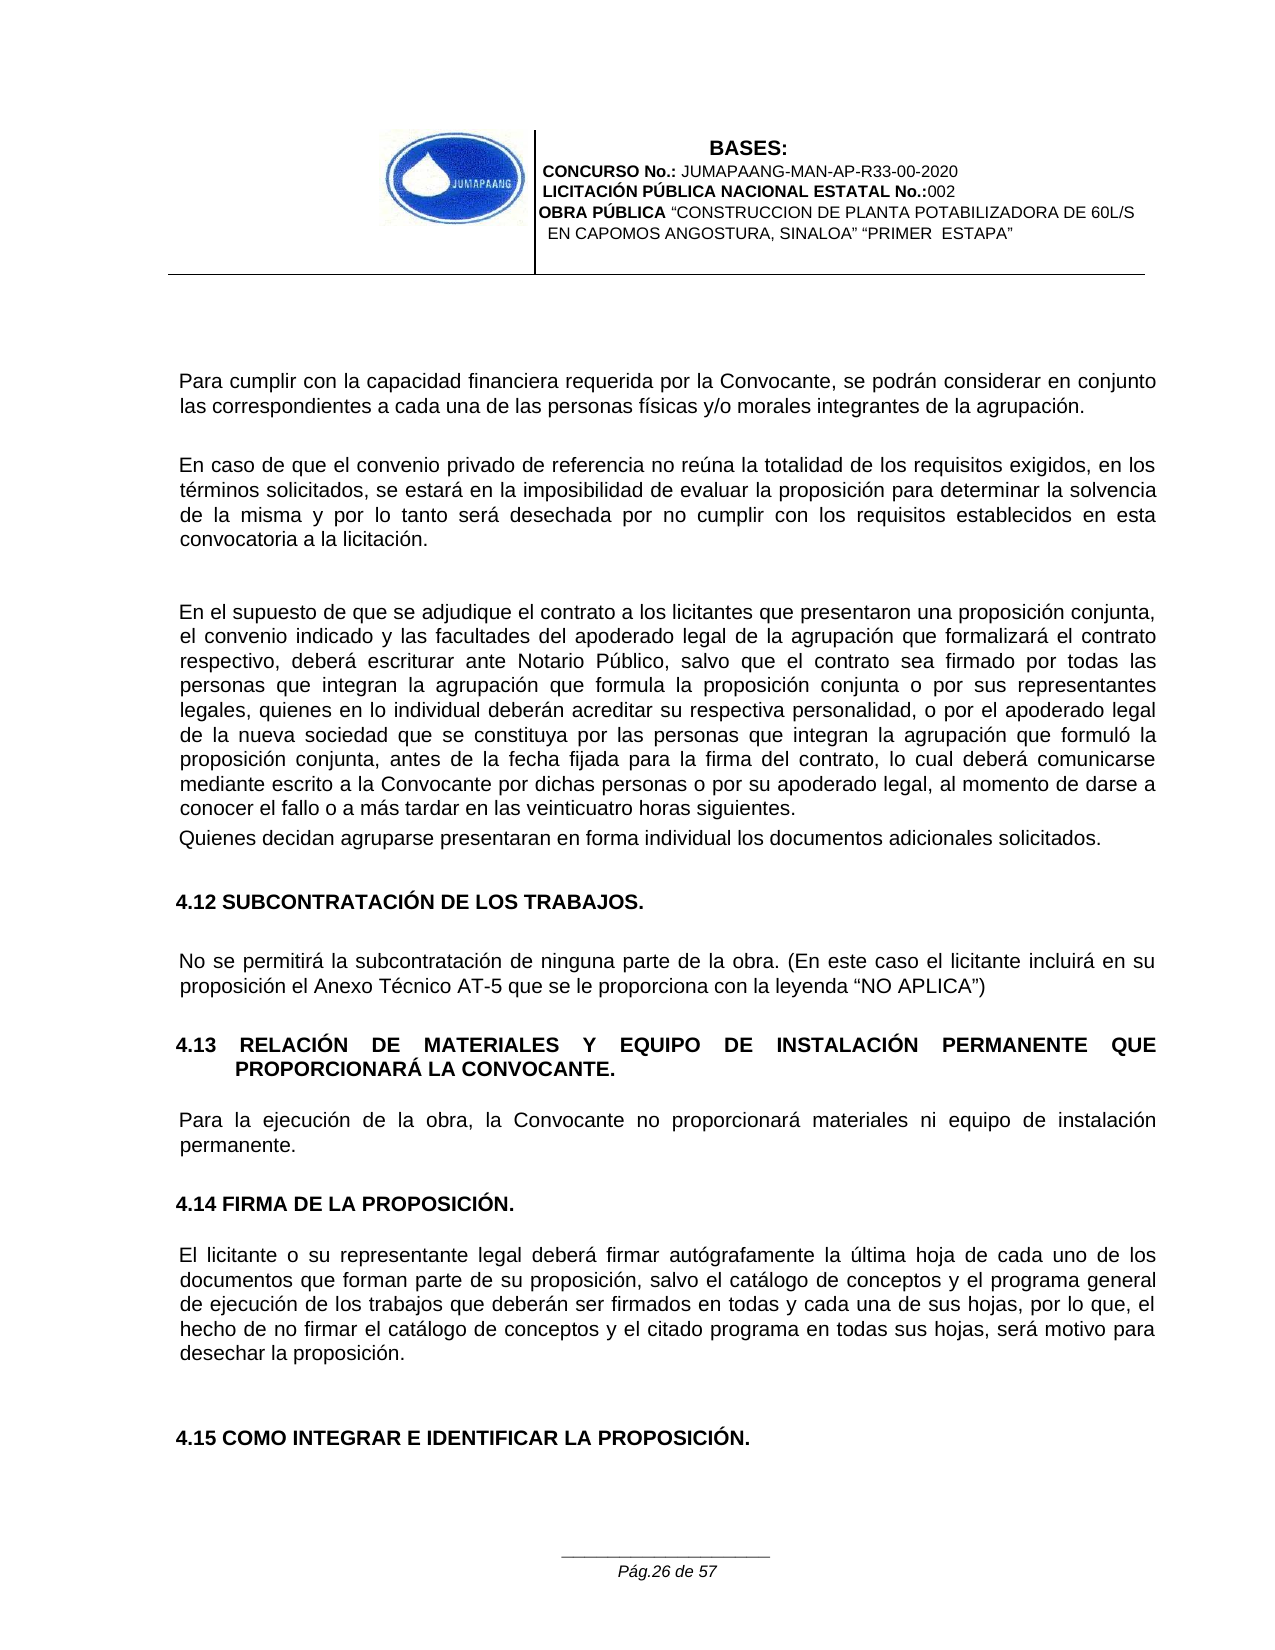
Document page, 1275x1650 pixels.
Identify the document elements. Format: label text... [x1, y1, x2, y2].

text El licitante o su representante legal deberá firmar autógrafamente la última hoja de cada uno de los documentos que forman parte de su proposición, salvo el catálogo de conceptos y el programa general de ejecución de los trabajos que deberán ser firmados en todas y cada una de sus hojas, por lo que, el hecho de no firmar el catálogo de conceptos y el citado programa en todas sus hojas, será motivo para desechar la proposición. [178, 1243, 1158, 1365]
text 4.13 RELACIÓN DE MATERIALES Y EQUIPO DE INSTALACIÓN PERMANENTE QUE PROPORCIONARÁ LA CONVOCANTE. [176, 1033, 1158, 1081]
text 4.12 SUBCONTRATACIÓN DE LOS TRABAJOS. [176, 890, 1158, 914]
text Quienes decidan agruparse presentaran en forma individual los documentos adicionales solicitados. [178, 826, 1158, 850]
picture [379, 129, 528, 226]
text En caso de que el convenio privado de referencia no reúna la totalidad de los requisitos exigidos, en los términos solicitados, se estará en la imposibilidad de evaluar la proposición para determinar la solvencia de la misma y por lo tanto será desechada por no cumplir con los requisitos establecidos en esta convocatoria a la licitación. [178, 453, 1158, 551]
text No se permitirá la subcontratación de ninguna parte de la obra. (En este caso el licitante incluirá en su proposición el Anexo Técnico AT-5 que se le proporciona con la leyenda “NO APLICA”) [178, 949, 1158, 997]
text Para cumplir con la capacidad financiera requerida por la Convocante, se podrán considerar en conjunto las correspondientes a cada una de las personas físicas y/o morales integrantes de la agrupación. [178, 369, 1158, 418]
text 4.14 FIRMA DE LA PROPOSICIÓN. [176, 1192, 1158, 1216]
text 4.15 COMO INTEGRAR E IDENTIFICAR LA PROPOSICIÓN. [176, 1426, 1158, 1450]
text Para la ejecución de la obra, la Convocante no proporcionará materiales ni equipo de instalación permanente. [178, 1108, 1158, 1157]
text En el supuesto de que se adjudique el contrato a los licitantes que presentaron una proposición conjunta, el convenio indicado y las facultades del apoderado legal de la agrupación que formalizará el contrato respectivo, deberá escriturar ante Notario Público, salvo que el contrato sea firmado por todas las personas que integran la agrupación que formula la proposición conjunta o por sus representantes legales, quienes en lo individual deberán acreditar su respectiva personalidad, o por el apoderado legal de la nueva sociedad que se constituya por las personas que integran la agrupación que formuló la proposición conjunta, antes de la fecha fijada para la firma del contrato, lo cual deberá comunicarse mediante escrito a la Convocante por dichas personas o por su apoderado legal, al momento de darse a conocer el fallo o a más tardar en las veinticuatro horas siguientes. [178, 599, 1158, 820]
